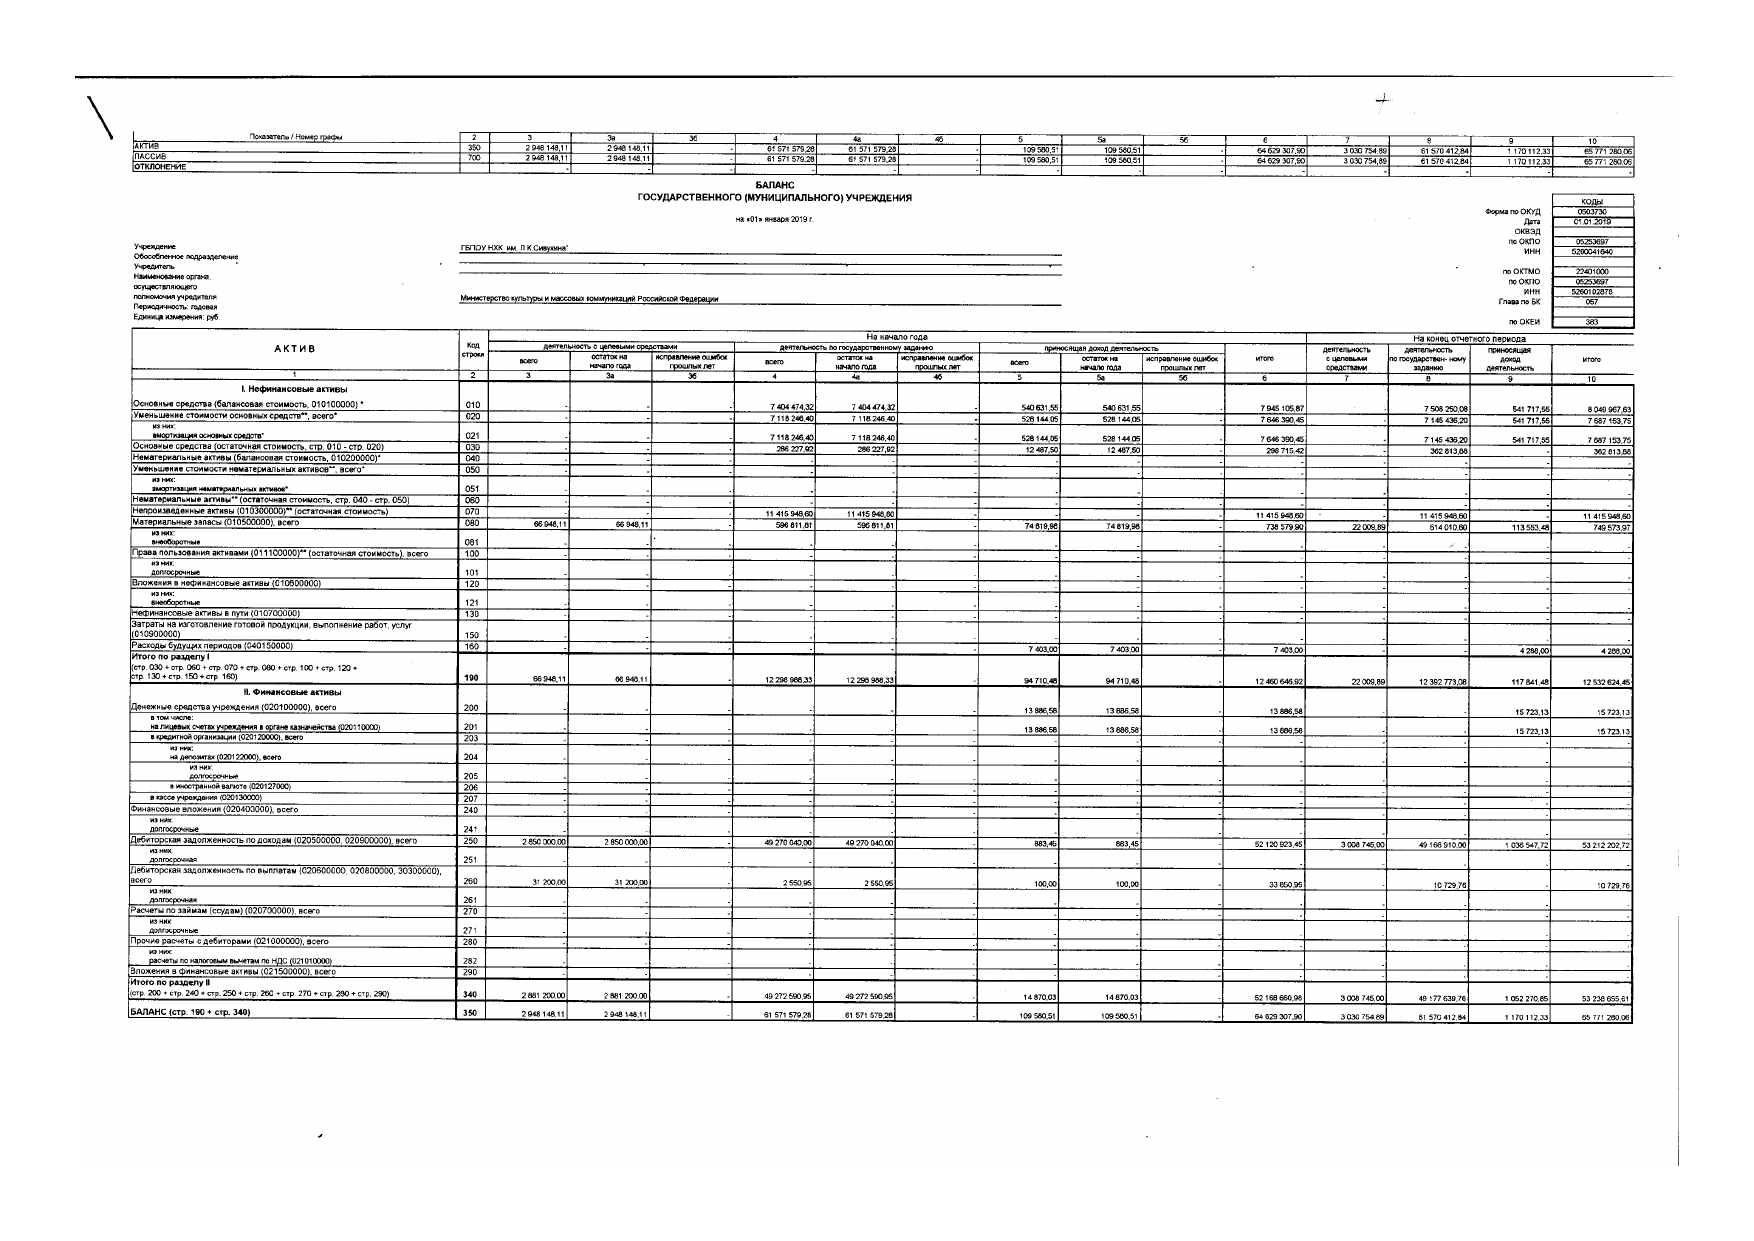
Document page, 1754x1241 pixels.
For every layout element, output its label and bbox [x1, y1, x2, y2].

picture [75, 75, 1679, 1166]
